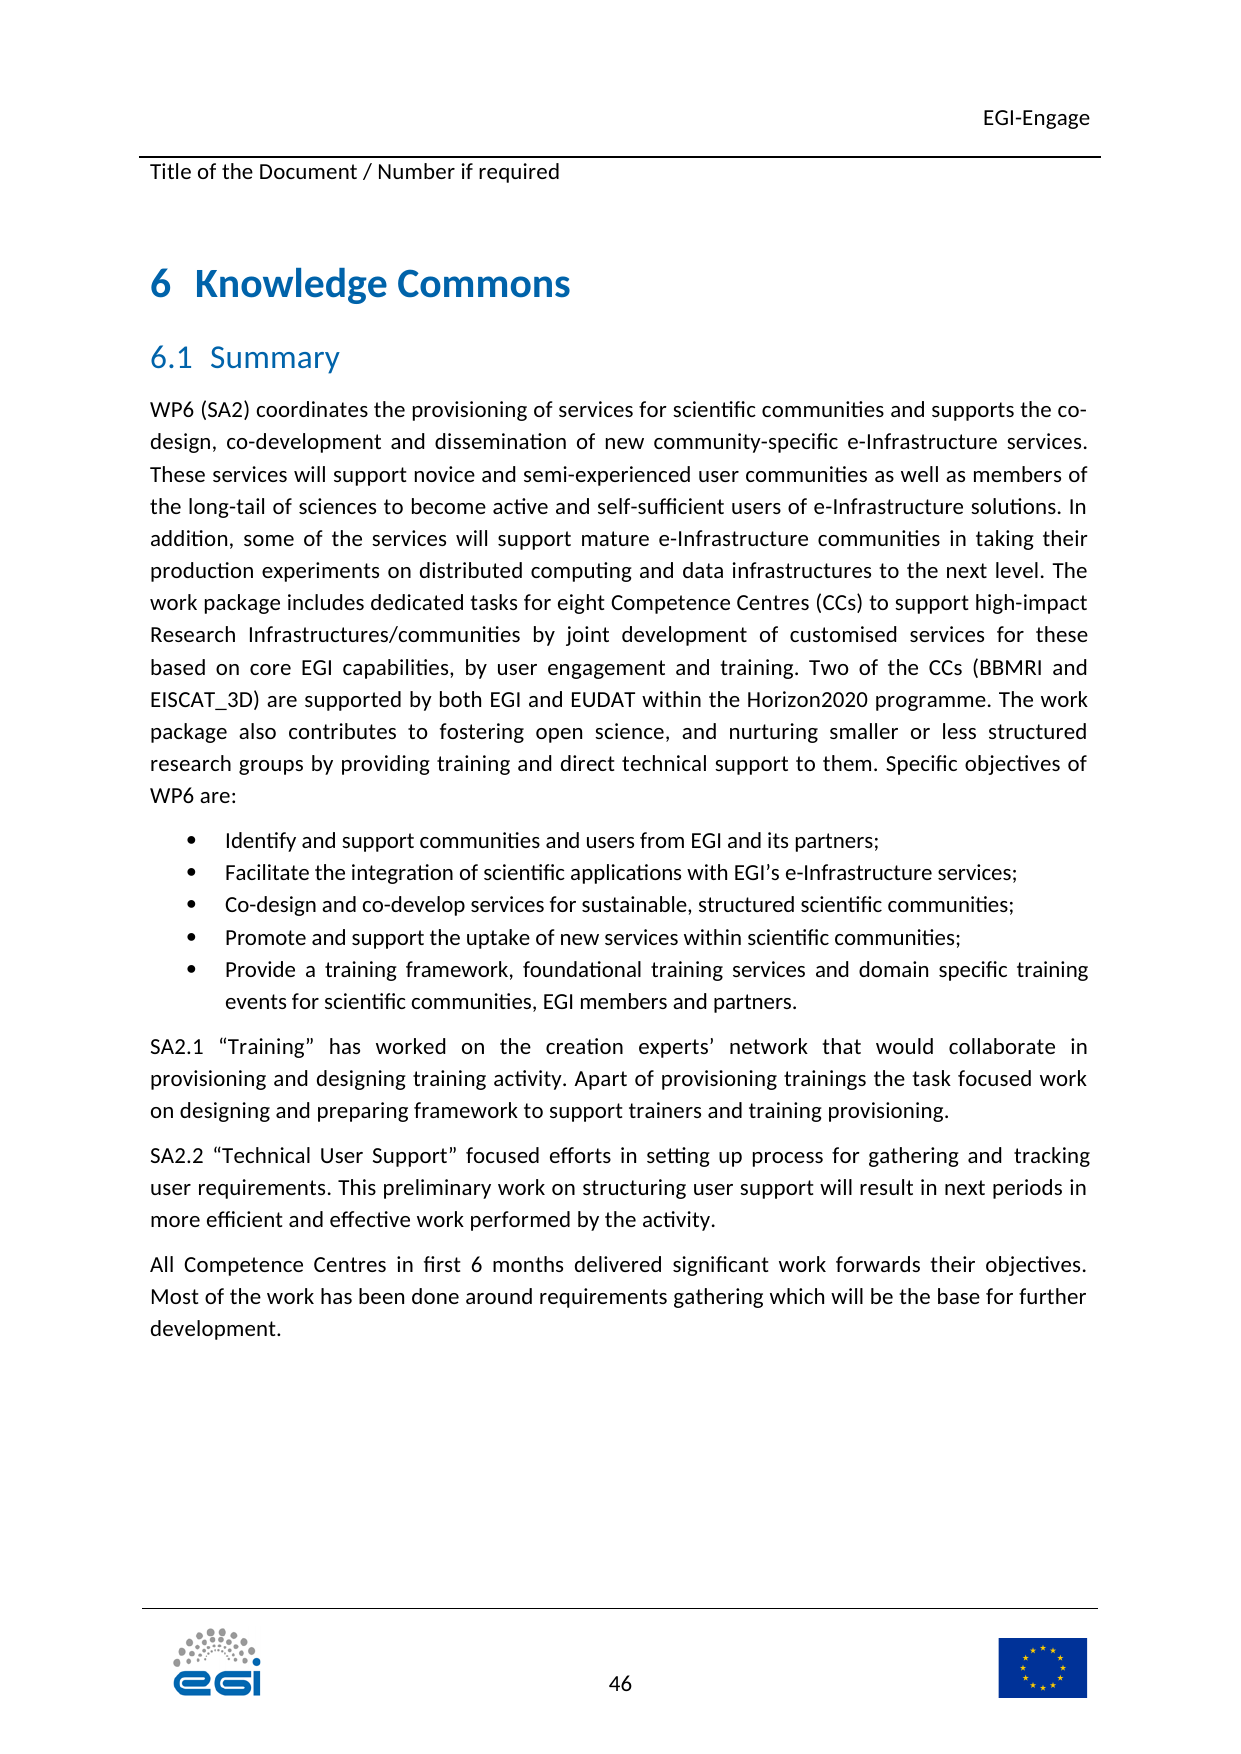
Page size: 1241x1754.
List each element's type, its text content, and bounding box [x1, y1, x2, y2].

picture [153, 1626, 279, 1698]
list Provide a training framework, foundational training services and domain specific training events for scientific communities, EGI members and partners. [187, 955, 1090, 1015]
list Promote and support the uptake of new services within scientific communities; [187, 923, 1090, 951]
subtitle Knowledge Commons [150, 257, 1090, 308]
list Identify and support communities and users from EGI and its partners; [187, 826, 1090, 854]
picture [998, 1638, 1088, 1698]
subtitle Summary [150, 336, 1090, 377]
list Co-design and co-develop services for sustainable, structured scientific communities; [187, 891, 1090, 919]
text WP6 (SA2) coordinates the provisioning of services for scientific communities and supports the co-design, co-development and dissemination of new community-specific e-Infrastructure services. These services will support novice and semi-experienced user communities as well as members of the long-tail of sciences to become active and self-sufficient users of e-Infrastructure solutions. In addition, some of the services will support mature e-Infrastructure communities in taking their production experiments on distributed computing and data infrastructures to the next level. The work package includes dedicated tasks for eight Competence Centres (CCs) to support high-impact Research Infrastructures/communities by joint development of customised services for these based on core EGI capabilities, by user engagement and training. Two of the CCs (BBMRI and EISCAT_3D) are supported by both EGI and EUDAT within the Horizon2020 programme. The work package also contributes to fostering open science, and nurturing smaller or less structured research groups by providing training and direct technical support to them. Specific objectives of WP6 are: [150, 395, 1090, 809]
text SA2.2 “Technical User Support” focused efforts in setting up process for gathering and tracking user requirements. This preliminary work on structuring user support will result in next periods in more efficient and effective work performed by the activity. [150, 1141, 1090, 1233]
list Facilitate the integration of scientific applications with EGI’s e-Infrastructure services; [187, 858, 1090, 886]
text SA2.1 “Training” has worked on the creation experts’ network that would collaborate in provisioning and designing training activity. Apart of provisioning trainings the task focused work on designing and preparing framework to support trainers and training provisioning. [150, 1032, 1090, 1124]
text All Competence Centres in first 6 months delivered significant work forwards their objectives. Most of the work has been done around requirements gathering which will be the base for further development. [150, 1250, 1090, 1342]
